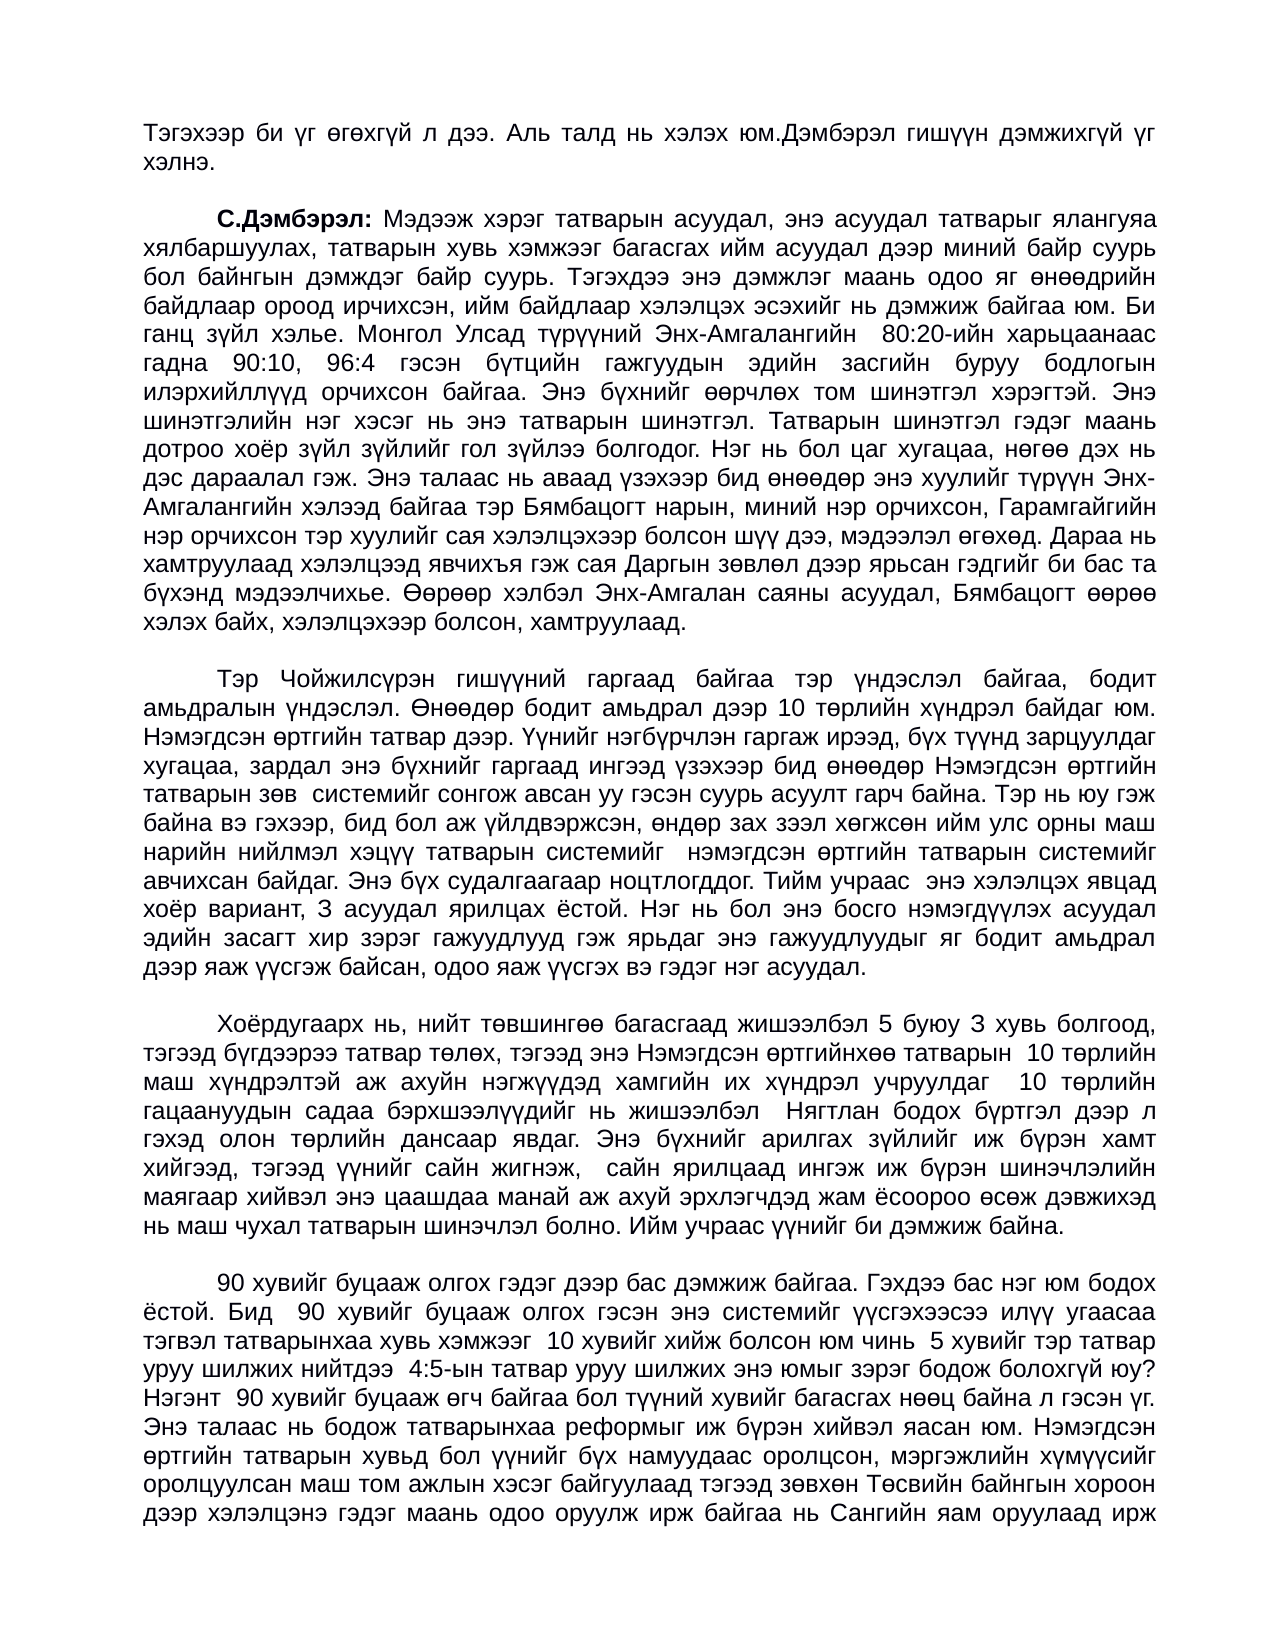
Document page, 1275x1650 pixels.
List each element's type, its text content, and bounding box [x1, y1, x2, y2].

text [143, 1268, 1157, 1527]
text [143, 118, 1157, 176]
text Тэр Чойжилсүрэн гишүүний гаргаад байгаа тэр үндэслэл байгаа, бодит амьдралын үндэслэл. Өнөөдөр бодит амьдрал дээр 10 төрлийн хүндрэл байдаг юм. Нэмэгдсэн өртгийн татвар дээр. Үүнийг нэгбүрчлэн гаргаж ирээд, бүх түүнд зарцуулдаг хугацаа, зардал энэ бүхнийг гаргаад ингээд үзэхээр бид өнөөдөр Нэмэгдсэн өртгийн татварын зөв системийг сонгож авсан уу гэсэн суурь асуулт гарч байна. Тэр нь юу гэж байна вэ гэхээр, бид бол аж үйлдвэржсэн, өндөр зах зээл хөгжсөн ийм улс орны маш нарийн нийлмэл хэцүү татварын системийг нэмэгдсэн өртгийн татварын системийг авчихсан байдаг. Энэ бүх судалгаагаар ноцтлогддог. Тийм учраас энэ хэлэлцэх явцад хоёр вариант, З асуудал ярилцах ёстой. Нэг нь бол энэ босго нэмэгдүүлэх асуудал эдийн засагт хир зэрэг гажуудлууд гэж ярьдаг энэ гажуудлуудыг яг бодит амьдрал дээр яаж үүсгэж байсан, одоо яаж үүсгэх вэ гэдэг нэг асуудал. [143, 664, 1157, 981]
text Хоёрдугаарх нь, нийт төвшингөө багасгаад жишээлбэл 5 буюу З хувь болгоод, тэгээд бүгдээрээ татвар төлөх, тэгээд энэ Нэмэгдсэн өртгийнхөө татварын 10 төрлийн маш хүндрэлтэй аж ахуйн нэгжүүдэд хамгийн их хүндрэл учруулдаг 10 төрлийн гацаануудын садаа бэрхшээлүүдийг нь жишээлбэл Нягтлан бодох бүртгэл дээр л гэхэд олон төрлийн дансаар явдаг. Энэ бүхнийг арилгах зүйлийг иж бүрэн хамт хийгээд, тэгээд үүнийг сайн жигнэж, сайн ярилцаад ингэж иж бүрэн шинэчлэлийн маягаар хийвэл энэ цаашдаа манай аж ахуй эрхлэгчдэд жам ёсоороо өсөж дэвжихэд нь маш чухал татварын шинэчлэл болно. Ийм учраас үүнийг би дэмжиж байна. [143, 1009, 1157, 1239]
text С.Дэмбэрэл: Мэдээж хэрэг татварын асуудал, энэ асуудал татварыг ялангуяа хялбаршуулах, татварын хувь хэмжээг багасгах ийм асуудал дээр миний байр суурь бол байнгын дэмждэг байр суурь. Тэгэхдээ энэ дэмжлэг маань одоо яг өнөөдрийн байдлаар ороод ирчихсэн, ийм байдлаар хэлэлцэх эсэхийг нь дэмжиж байгаа юм. Би ганц зүйл хэлье. Монгол Улсад түрүүний Энх-Амгалангийн 80:20-ийн харьцаанаас гадна 90:10, 96:4 гэсэн бүтцийн гажгуудын эдийн засгийн буруу бодлогын илэрхийллүүд орчихсон байгаа. Энэ бүхнийг өөрчлөх том шинэтгэл хэрэгтэй. Энэ шинэтгэлийн нэг хэсэг нь энэ татварын шинэтгэл. Татварын шинэтгэл гэдэг маань дотроо хоёр зүйл зүйлийг гол зүйлээ болгодог. Нэг нь бол цаг хугацаа, нөгөө дэх нь дэс дараалал гэж. Энэ талаас нь аваад үзэхээр бид өнөөдөр энэ хуулийг түрүүн Энх-Амгалангийн хэлээд байгаа тэр Бямбацогт нарын, миний нэр орчихсон, Гарамгайгийн нэр орчихсон тэр хуулийг сая хэлэлцэхээр болсон шүү дээ, мэдээлэл өгөхөд. Дараа нь хамтруулаад хэлэлцээд явчихъя гэж сая Даргын зөвлөл дээр ярьсан гэдгийг би бас та бүхэнд мэдээлчихье. Өөрөөр хэлбэл Энх-Амгалан саяны асуудал, Бямбацогт өөрөө хэлэх байх, хэлэлцэхээр болсон, хамтруулаад. [143, 204, 1157, 636]
